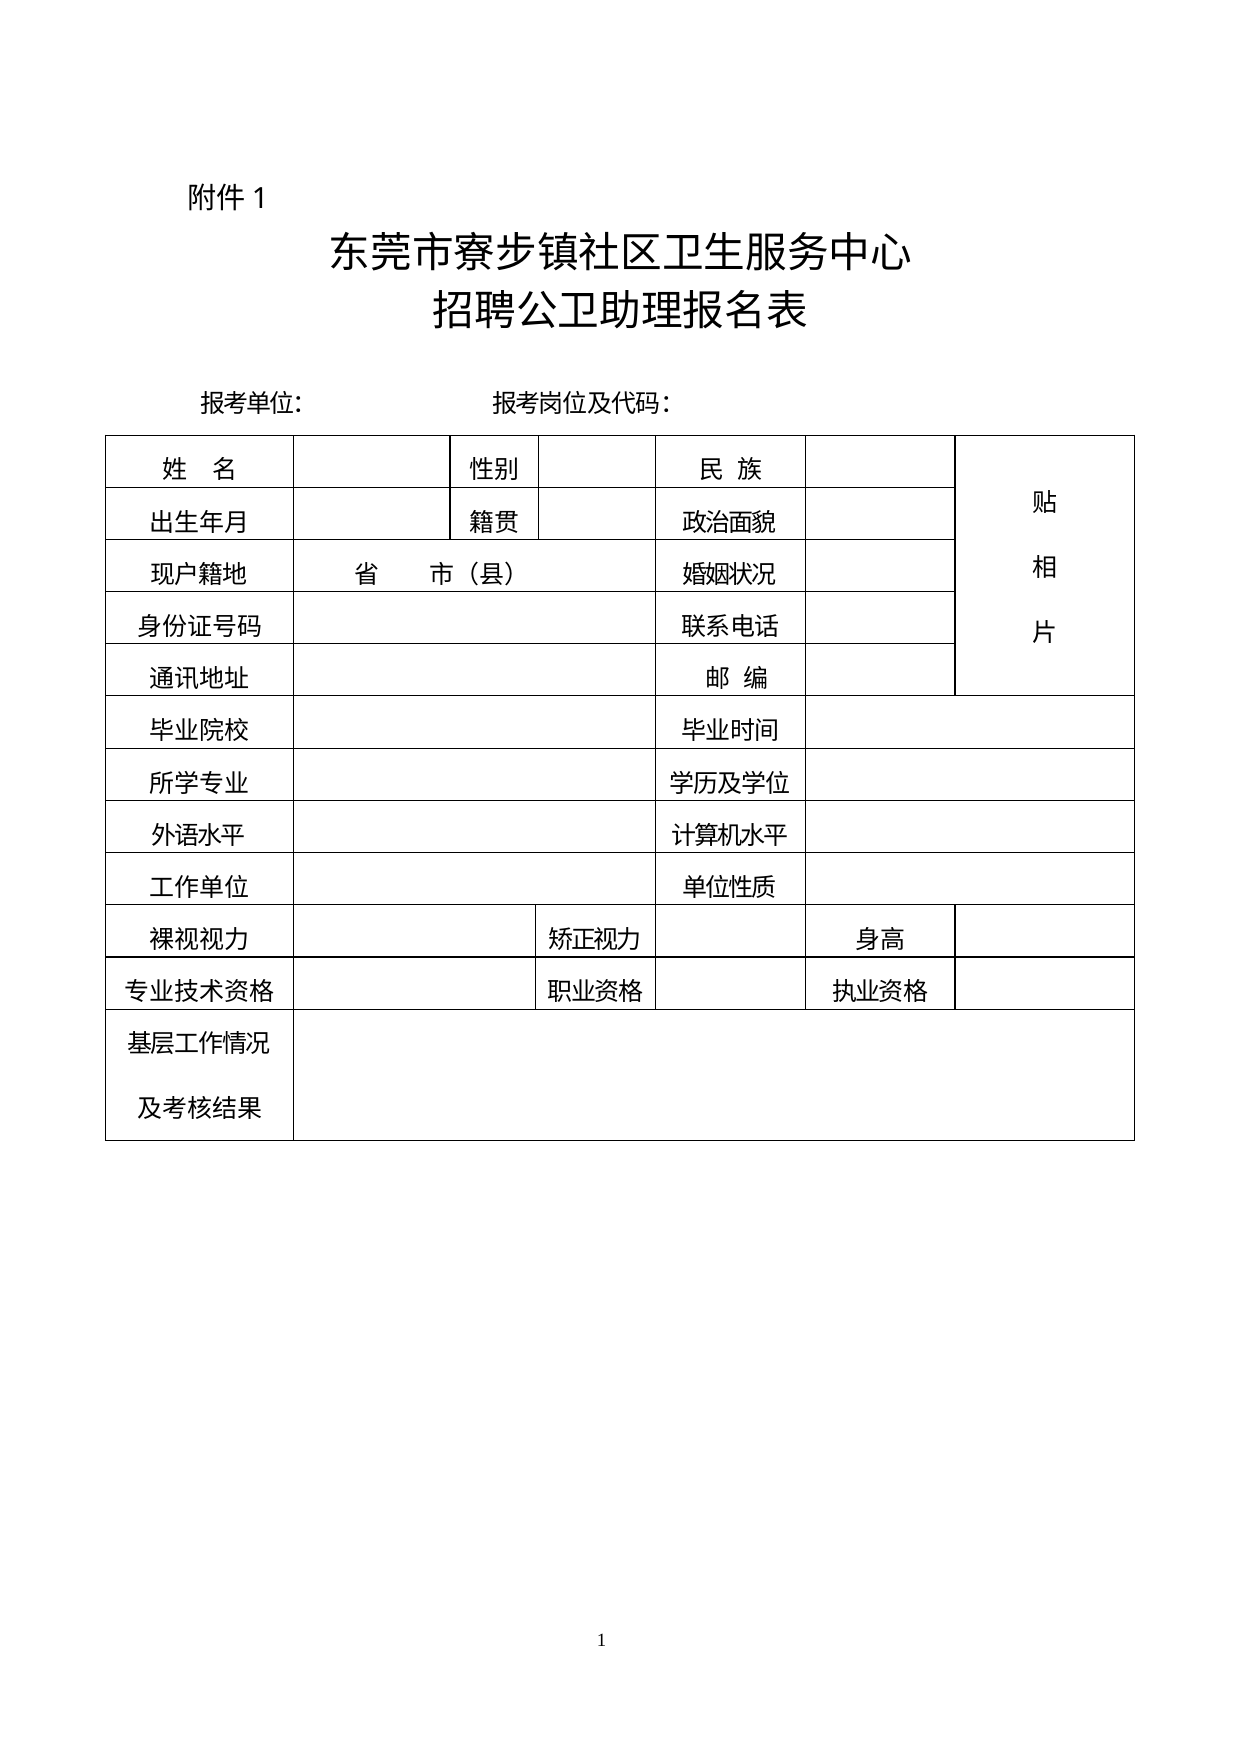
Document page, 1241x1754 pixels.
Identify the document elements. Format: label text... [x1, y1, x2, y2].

table_cell [806, 540, 954, 591]
table_cell 出生年月 [106, 488, 293, 539]
table_header [806, 436, 954, 487]
table_cell [806, 696, 1134, 748]
table_cell [806, 749, 1134, 800]
table_cell 专业技术资格 [106, 958, 293, 1008]
table_cell [294, 853, 655, 904]
table_cell [294, 1010, 1134, 1139]
table_cell 执业资格 [806, 958, 954, 1008]
table_cell 现户籍地 [106, 540, 293, 591]
table_cell [294, 749, 655, 800]
table_cell 工作单位 [106, 853, 293, 904]
table_cell 所学专业 [106, 749, 293, 800]
table_header 民 族 [656, 436, 805, 487]
table_cell 外语水平 [106, 801, 293, 852]
table_cell 职业资格 [536, 958, 655, 1008]
table_cell [806, 592, 954, 643]
table_cell 计算机水平 [656, 801, 805, 852]
table_cell [294, 905, 535, 956]
text 东莞市寮步镇社区卫生服务中心 [187, 220, 1053, 279]
table_cell 毕业院校 [106, 696, 293, 748]
table_cell 通讯地址 [106, 644, 293, 695]
table_cell [294, 801, 655, 852]
table_cell [806, 853, 1134, 904]
table_cell 身份证号码 [106, 592, 293, 643]
table_cell [294, 488, 449, 539]
text 附件1 [187, 162, 1053, 220]
table_header [294, 436, 449, 487]
table_cell 毕业时间 [656, 696, 805, 748]
text 招聘公卫助理报名表 [187, 279, 1053, 337]
table_cell [294, 696, 655, 748]
table_cell 政治面貌 [656, 488, 805, 539]
table_cell [956, 905, 1134, 956]
table_header 贴 相 片 [956, 436, 1134, 695]
table_cell [294, 958, 535, 1008]
table_cell [806, 644, 954, 695]
table_cell 邮 编 [656, 644, 805, 695]
table_cell [806, 488, 954, 539]
table_cell 裸视视力 [106, 905, 293, 956]
table_cell [806, 801, 1134, 852]
table_cell 联系电话 [656, 592, 805, 643]
table_cell [656, 905, 805, 956]
table_header 姓 名 [106, 436, 293, 487]
table_cell 省 市（县） [294, 540, 655, 591]
table_cell 学历及学位 [656, 749, 805, 800]
table_cell [656, 958, 805, 1008]
table_cell 矫正视力 [536, 905, 655, 956]
table_header 性别 [451, 436, 538, 487]
text 报考单位： 报考岗位及代码： [187, 369, 1053, 434]
table_cell [539, 488, 655, 539]
table_cell 基层工作情况及考核结果 [106, 1010, 293, 1139]
table_cell 籍贯 [451, 488, 538, 539]
table_cell 婚姻状况 [656, 540, 805, 591]
table_cell [956, 958, 1134, 1008]
table_cell [294, 644, 655, 695]
table_cell 单位性质 [656, 853, 805, 904]
table_cell [294, 592, 655, 643]
table_header [539, 436, 655, 487]
table_cell 身高 [806, 905, 954, 956]
